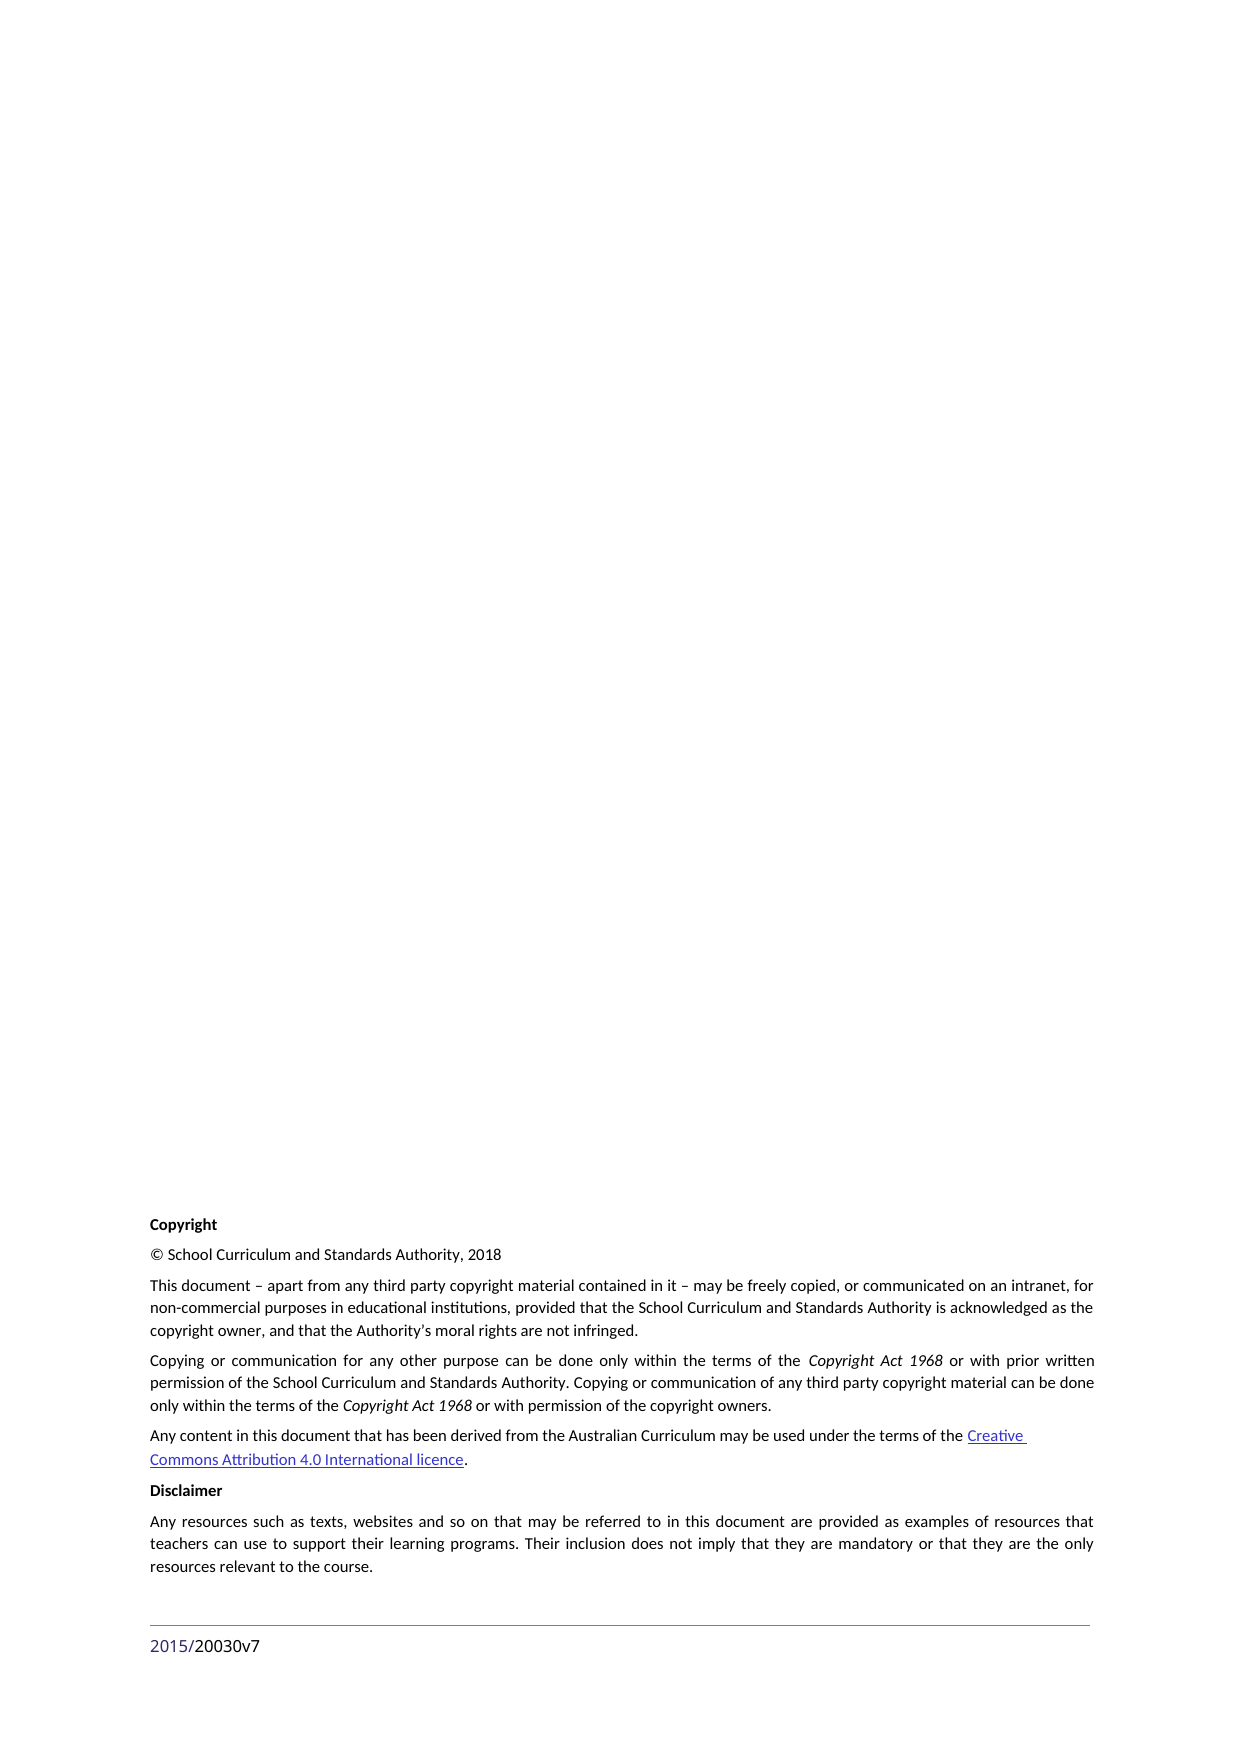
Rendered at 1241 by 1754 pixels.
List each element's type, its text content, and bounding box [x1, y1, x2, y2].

text Disclaimer [150, 1481, 1095, 1501]
text Any content in this document that has been derived from the Australian Curriculum may be used under the terms of the Creative Commons Attribution 4.0 International licence. [150, 1426, 1090, 1469]
text Any resources such as texts, websites and so on that may be referred to in this document are provided as examples of resources that teachers can use to support their learning programs. Their inclusion does not imply that they are mandatory or that they are the only resources relevant to the course. [150, 1511, 1095, 1576]
text © School Curriculum and Standards Authority, 2018 [150, 1244, 1095, 1265]
text Copying or communication for any other purpose can be done only within the terms of the Copyright Act 1968 or with prior written permission of the School Curriculum and Standards Authority. Copying or communication of any third party copyright material can be done only within the terms of the Copyright Act 1968 or with permission of the copyright owners. [150, 1350, 1095, 1415]
text Copyright [150, 1214, 1083, 1234]
text This document – apart from any third party copyright material contained in it – may be freely copied, or communicated on an intranet, for non-commercial purposes in educational institutions, provided that the School Curriculum and Standards Authority is acknowledged as the copyright owner, and that the Authority’s moral rights are not infringed. [150, 1275, 1095, 1340]
